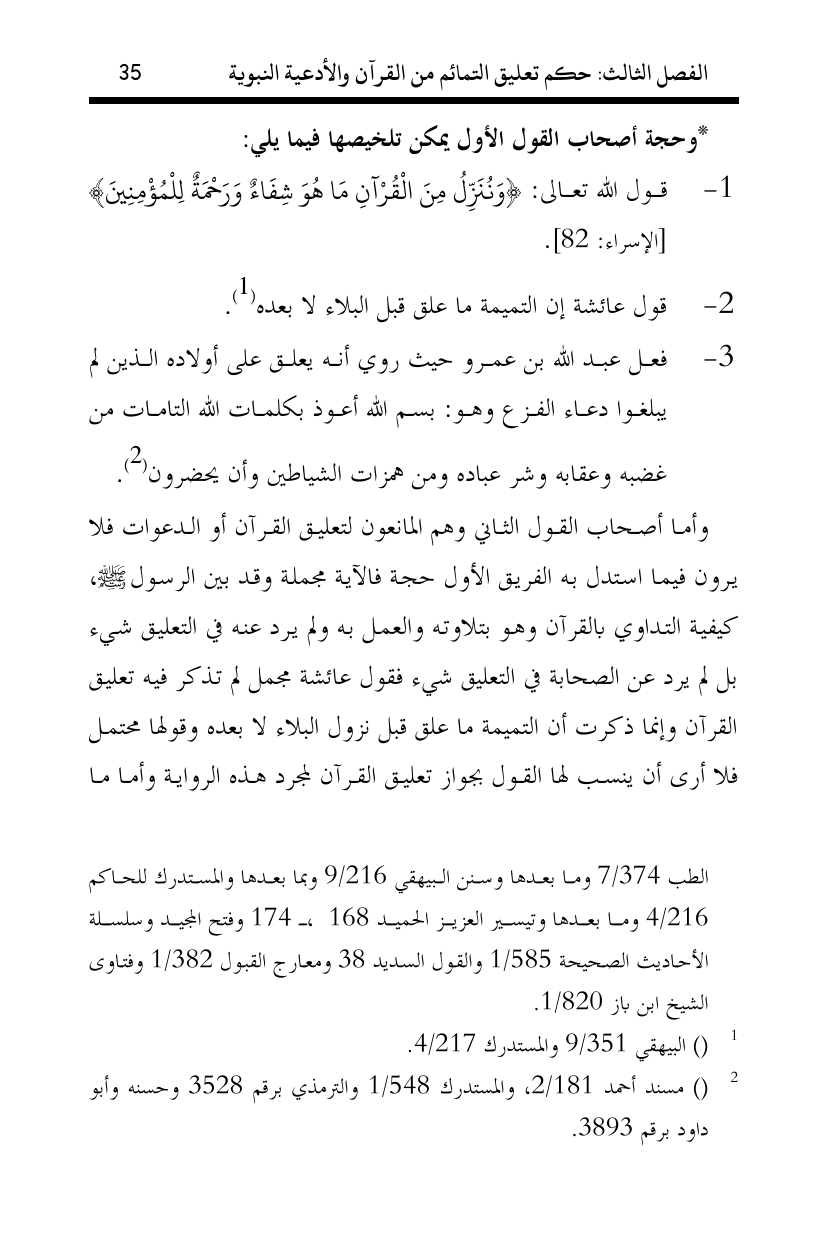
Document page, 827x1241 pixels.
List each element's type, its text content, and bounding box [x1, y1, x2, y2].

text *وحجة أصحاب القول الأول يمكن تلخيصها فيما يلي: [89, 115, 738, 165]
list قول الله تعالى: ﴿وَنُنَزِّلُ مِنَ الْقُرْآنِ مَا هُوَ شِفَاءٌ وَرَحْمَةٌ لِلْمُؤْمِنِينَ﴾ [الإسراء: 82]. [89, 165, 703, 266]
list فعل عبد الله بن عمرو حيث روي أنه يعلق على أولاده الذين لم يبلغوا دعاء الفزع وهو: بسم الله أعوذ بكلمات الله التامات من غضبه وعقابه وشر عباده ومن همزات الشياطين وأن يحضرون(). [89, 335, 703, 504]
list قول عائشة إن التميمة ما علق قبل البلاء لا بعده(). [89, 266, 703, 335]
text وأما أصحاب القول الثاني وهم المانعون لتعليق القرآن أو الدعوات فلا يرون فيما استدل به الفريق الأول حجة فالآية مجملة وقد بين الرسول ج، كيفية التداوي بالقرآن وهو بتلاوته والعمل به ولم يرد عنه في التعليق شيء بل لم يرد عن الصحابة في التعليق شيء فقول عائشة مجمل لم تذكر فيه تعليق القرآن وإنما ذكرت أن التميمة ما علق قبل نزول البلاء لا بعده وقولها محتمل فلا أرى أن ينسب لها القول بجواز تعليق القرآن لمجرد هذه الرواية وأما ما روي عن عبد الله بن عمرو فإنه لا يصح لعنعنة محمد بن إسحاق وهو مدلس() يقول الشيخ محمد حامد الفقي –/- في تعليقه على ما روي عن عبد الله بن عمرو (...الرواية بذلك ضعيفة ولا تدل على هذا لأن فيها أن ابن عمرو كان يحفظه أولاده الكبار ويكتبه في ألواح ويعلقه في عنق الصغار فالظاهر أنه كان يعلقه في اللوح ليحفظه الصغير لا على أنه تميمة والتميمة تكتب في ورقة لا في لوح وبدليل تحفيظه للكبار() فإذا كان الأمر كذلك بقي قولهم بلا حجة قوية. [89, 504, 738, 802]
